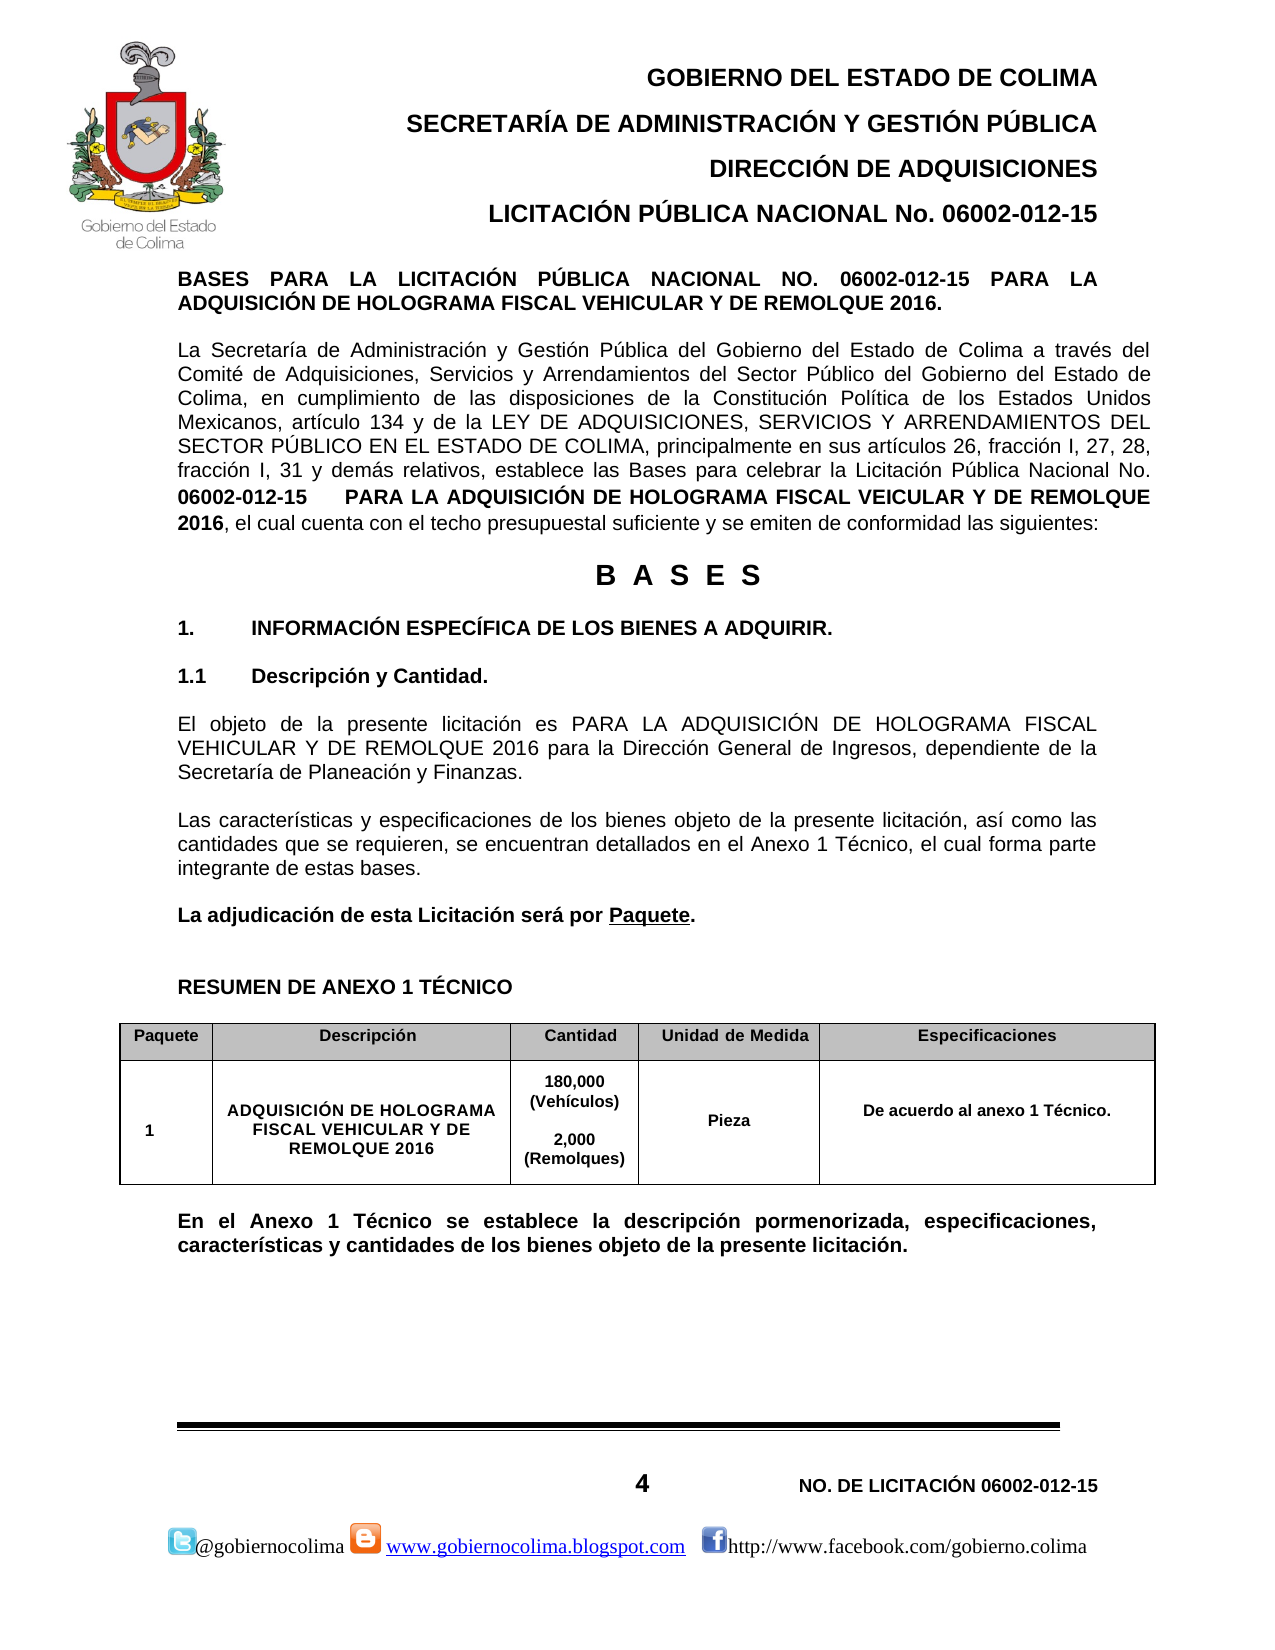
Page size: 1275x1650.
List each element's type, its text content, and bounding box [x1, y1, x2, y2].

table_cell De acuerdo al anexo 1 Técnico. [820, 1061, 1154, 1184]
text RESUMEN DE ANEXO 1 TÉCNICO [177, 975, 1098, 999]
picture [65, 0, 230, 271]
text B A S E S [177, 558, 1098, 592]
table_header Cantidad [511, 1024, 638, 1060]
table_header Especificaciones [820, 1024, 1154, 1060]
text Las características y especificaciones de los bienes objeto de la presente licitación, así como las cantidades que se requieren, se encuentran detallados en el Anexo 1 Técnico, el cual forma parte integrante de estas bases. [177, 807, 1098, 879]
text La Secretaría de Administración y Gestión Pública del Gobierno del Estado de Colima a través del Comité de Adquisiciones, Servicios y Arrendamientos del Sector Público del Gobierno del Estado de Colima, en cumplimiento de las disposiciones de la Constitución Política de los Estados Unidos Mexicanos, artículo 134 y de la LEY DE ADQUISICIONES, SERVICIOS Y ARRENDAMIENTOS DEL SECTOR PÚBLICO EN EL ESTADO DE COLIMA, principalmente en sus artículos 26, fracción I, 27, 28, fracción I, 31 y demás relativos, establece las Bases para celebrar la Licitación Pública Nacional No. 06002-012-15 PARA LA ADQUISICIÓN DE HOLOGRAMA FISCAL VEICULAR Y DE REMOLQUE 2016, el cual cuenta con el techo presupuestal suficiente y se emiten de conformidad las siguientes: [177, 338, 1152, 534]
text 1. INFORMACIÓN ESPECÍFICA DE LOS BIENES A ADQUIRIR. [177, 616, 1098, 640]
table_header Paquete [121, 1024, 212, 1060]
text BASES PARA LA LICITACIÓN PÚBLICA NACIONAL NO. 06002-012-15 PARA LA ADQUISICIÓN DE HOLOGRAMA FISCAL VEHICULAR Y DE REMOLQUE 2016. [177, 266, 1098, 314]
text En el Anexo 1 Técnico se establece la descripción pormenorizada, especificaciones, características y cantidades de los bienes objeto de la presente licitación. [177, 1209, 1098, 1257]
picture [701, 1526, 728, 1554]
table_cell 180,000 (Vehículos) 2,000 (Remolques) [511, 1061, 638, 1184]
picture [167, 1527, 198, 1556]
text La adjudicación de esta Licitación será por Paquete. [177, 903, 1098, 927]
picture [349, 1522, 382, 1554]
text 1.1 Descripción y Cantidad. [177, 664, 1098, 688]
table_cell ADQUISICIÓN DE HOLOGRAMA FISCAL VEHICULAR Y DE REMOLQUE 2016 [213, 1061, 510, 1184]
table_header Descripción [213, 1024, 510, 1060]
table_cell Pieza [639, 1061, 819, 1184]
table_header Unidad de Medida [639, 1024, 819, 1060]
text El objeto de la presente licitación es PARA LA ADQUISICIÓN DE HOLOGRAMA FISCAL VEHICULAR Y DE REMOLQUE 2016 para la Dirección General de Ingresos, dependiente de la Secretaría de Planeación y Finanzas. [177, 712, 1098, 783]
table_cell 1 [121, 1061, 212, 1184]
